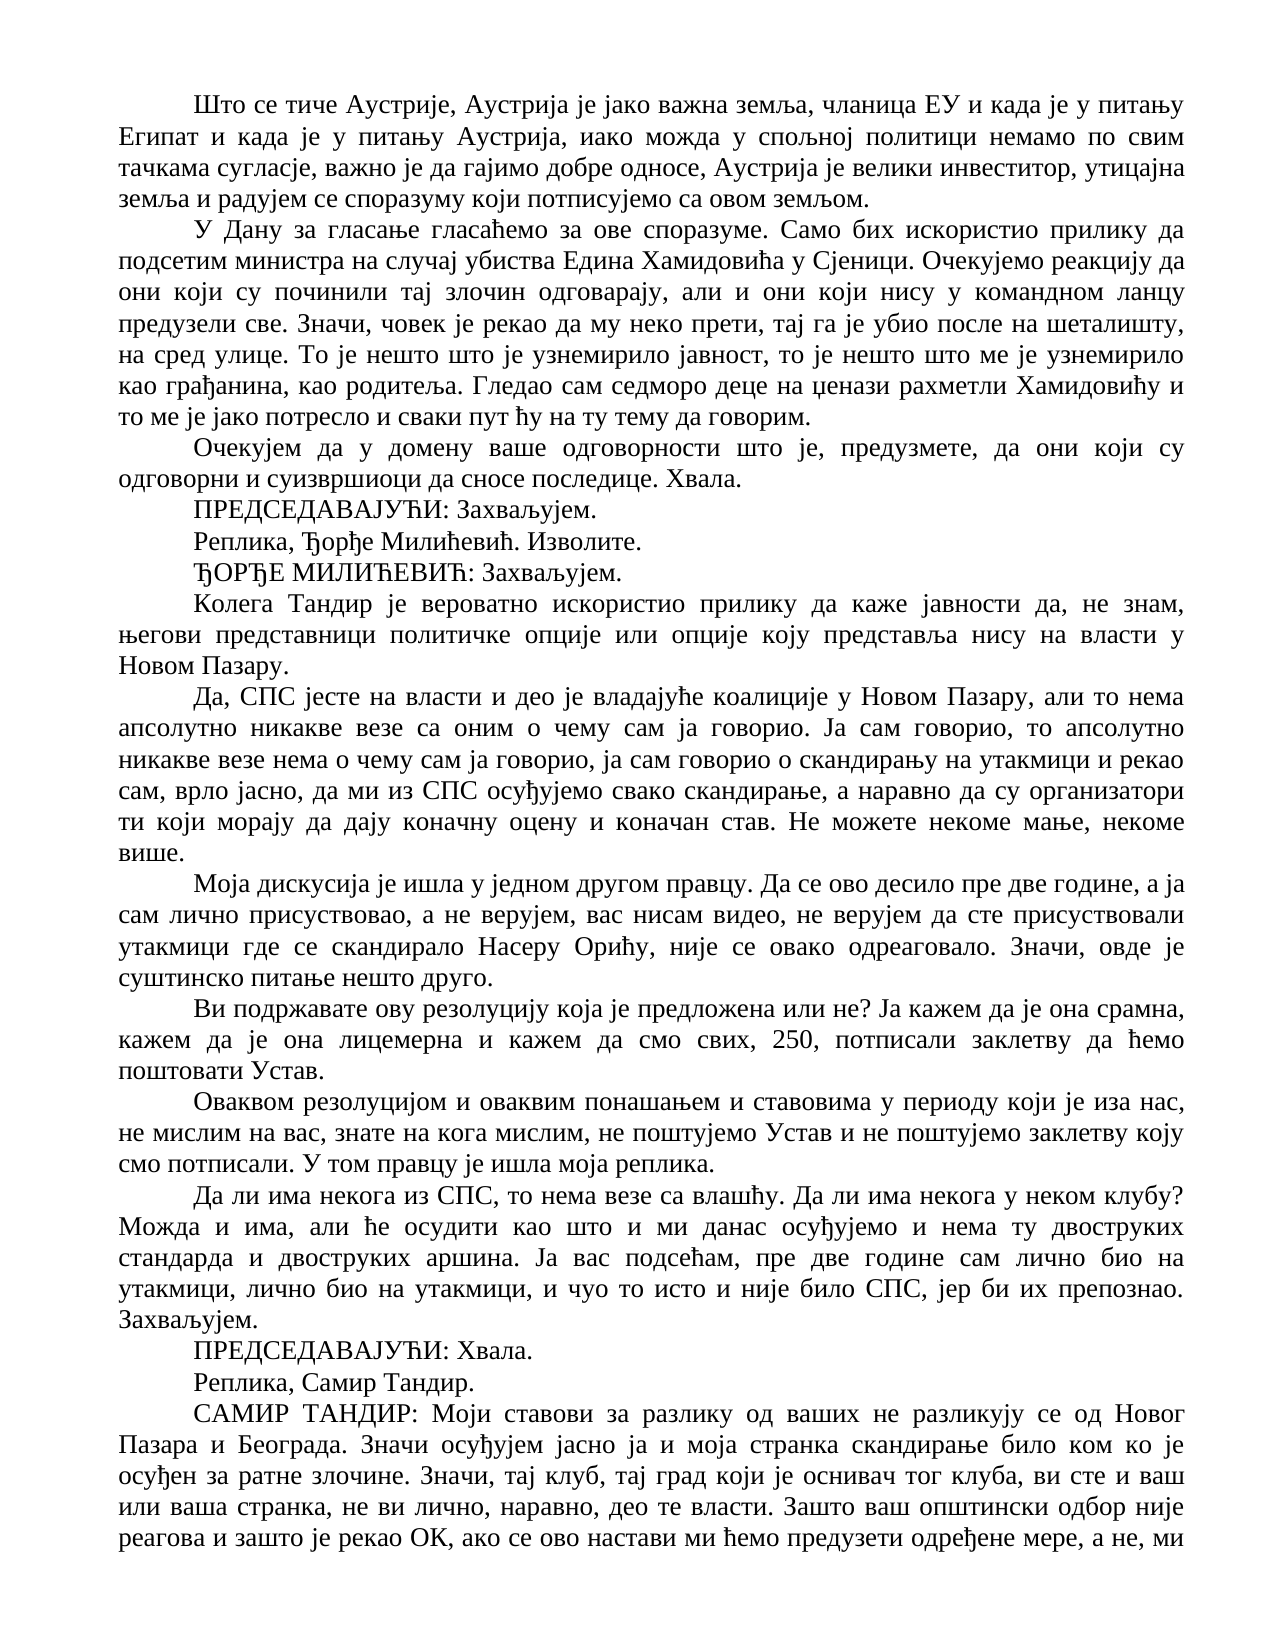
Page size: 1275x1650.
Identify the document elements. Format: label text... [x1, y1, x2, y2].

text Да ли има некога из СПС, то нема везе са влашћу. Да ли има некога у неком клубу? Можда и има, али ће осудити као што и ми данас осуђујемо и нема ту двоструких стандарда и двоструких аршина. Ја вас подсећам, пре две године сам лично био на утакмици, лично био на утакмици, и чуо то исто и није било СПС, јер би их препознао. Захваљујем. [118, 1179, 1186, 1334]
text Реплика, Ђорђе Милићевић. Изволите. [118, 525, 1186, 556]
text ПРЕДСЕДАВАЈУЋИ: Захваљујем. [118, 493, 1186, 525]
text Ви подржавате ову резолуцију која је предложена или не? Ја кажем да је она срамна, кажем да је она лицемерна и кажем да смо свих, 250, потписали заклетву да ћемо поштовати Устав. [118, 992, 1186, 1085]
text Што се тиче Аустрије, Аустрија је јако важна земља, чланица ЕУ и када је у питању Египат и када је у питању Аустрија, иако можда у спољној политици немамо по свим тачкама сугласје, важно је да гајимо добре односе, Аустрија је велики инвеститор, утицајна земља и радујем се споразуму који потписујемо са овом земљом. [118, 89, 1186, 213]
text Колега Тандир је вероватно искористио прилику да каже јавности да, не знам, његови представници политичке опције или опције коју представља нису на власти у Новом Пазару. [118, 587, 1186, 680]
text Моја дискусија је ишла у једном другом правцу. Да се ово десило пре две године, а ја сам лично присуствовао, а не верујем, вас нисам видео, не верујем да сте присуствовали утакмици где се скандирало Насеру Орићу, није се овако одреаговало. Значи, овде је суштинско питање нешто друго. [118, 867, 1186, 992]
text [118, 1397, 1186, 1552]
text У Дану за гласање гласаћемо за ове споразуме. Само бих искористио прилику да подсетим министра на случај убиства Едина Хамидовића у Сјеници. Очекујемо реакцију да они који су починили тај злочин одговарају, али и они који нису у командном ланцу предузели све. Значи, човек је рекао да му неко прети, тај га је убио после на шеталишту, на сред улице. То је нешто што је узнемирило јавност, то је нешто што ме је узнемирило као грађанина, као родитеља. Гледао сам седморо деце на џенази рахметли Хамидовићу и то ме је јако потресло и сваки пут ћу на ту тему да говорим. [118, 213, 1186, 431]
text ПРЕДСЕДАВАЈУЋИ: Хвала. [118, 1334, 1186, 1366]
text ЂОРЂЕ МИЛИЋЕВИЋ: Захваљујем. [118, 556, 1186, 587]
text Оваквом резолуцијом и оваквим понашањем и ставовима у периоду који је иза нас, не мислим на вас, знате на кога мислим, не поштујемо Устав и не поштујемо заклетву коју смо потписали. У том правцу је ишла моја реплика. [118, 1085, 1186, 1179]
text Реплика, Самир Тандир. [118, 1366, 1186, 1397]
text Очекујем да у домену ваше одговорности што је, предузмете, да они који су одговорни и суизвршиоци да сносе последице. Хвала. [118, 431, 1186, 493]
text Да, СПС јесте на власти и део је владајуће коалиције у Новом Пазару, али то нема апсолутно никакве везе са оним о чему сам ја говорио. Ја сам говорио, то апсолутно никакве везе нема о чему сам ја говорио, ја сам говорио о скандирању на утакмици и рекао сам, врло јасно, да ми из СПС осуђујемо свако скандирање, а наравно да су организатори ти који морају да дају коначну оцену и коначан став. Не можете некоме мање, некоме више. [118, 680, 1186, 867]
